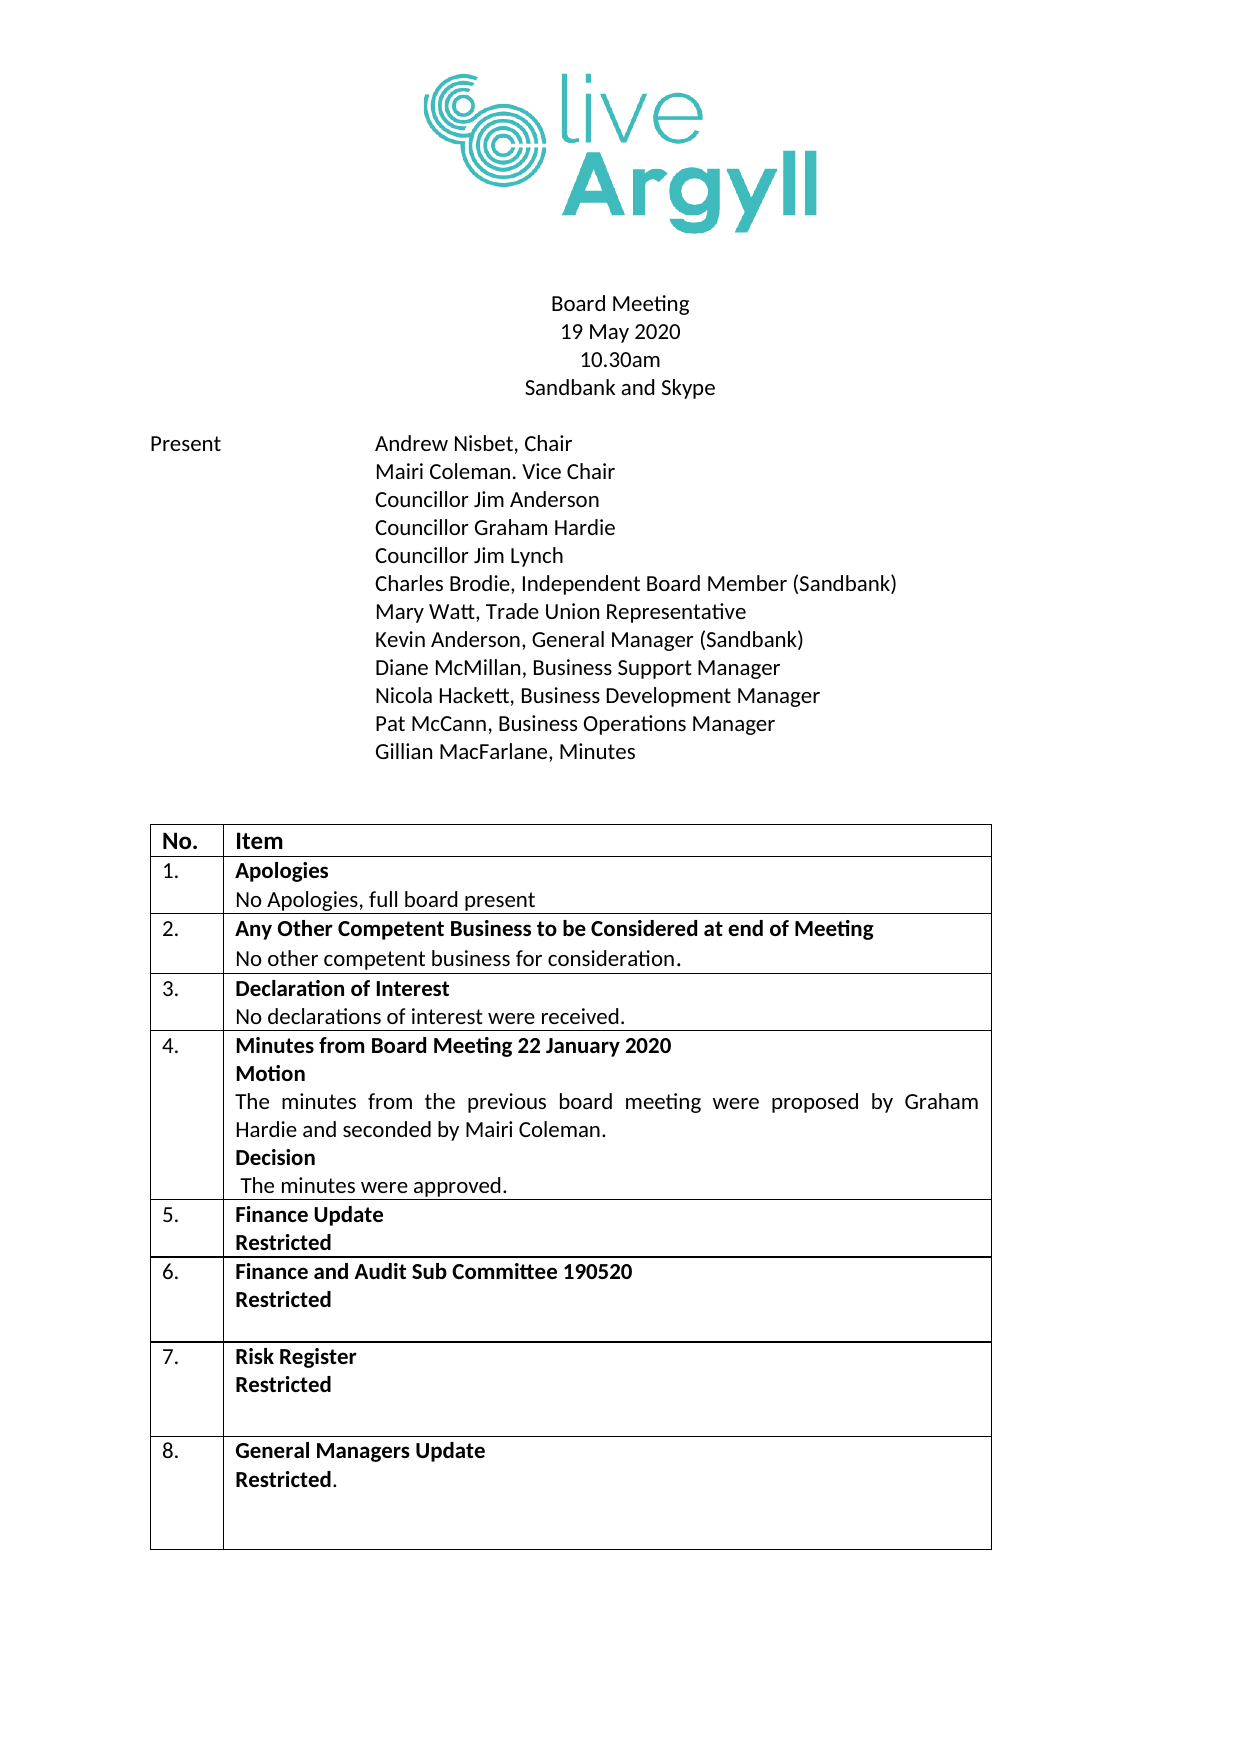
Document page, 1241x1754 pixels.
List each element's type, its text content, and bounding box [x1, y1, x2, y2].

table_cell 2. [151, 914, 223, 973]
table_header No. [151, 825, 223, 856]
table_cell 1. [151, 857, 223, 913]
table_cell Apologies No Apologies, full board present [224, 857, 991, 913]
text Nicola Hackett, Business Development Manager [150, 681, 1090, 709]
text Councillor Jim Anderson [300, 485, 1090, 513]
table_cell Finance and Audit Sub Committee 190520 Restricted [224, 1258, 991, 1341]
text Councillor Jim Lynch [150, 541, 1090, 569]
table_header Item [224, 825, 991, 856]
text 10.30am [150, 345, 1090, 373]
text Councillor Graham Hardie [150, 513, 1090, 541]
picture [423, 73, 817, 234]
table_cell Minutes from Board Meeting 22 January 2020 Motion The minutes from the previous board meeting were proposed by Graham Hardie and seconded by Mairi Coleman. Decision The minutes were approved. [224, 1031, 991, 1199]
text Mairi Coleman. Vice Chair [150, 457, 1090, 485]
table_cell Any Other Competent Business to be Considered at end of Meeting No other competent business for consideration. [224, 914, 991, 973]
text Diane McMillan, Business Support Manager [150, 653, 1090, 681]
table_cell 4. [151, 1031, 223, 1199]
text Mary Watt, Trade Union Representative [150, 597, 1090, 625]
text Kevin Anderson, General Manager (Sandbank) [150, 625, 1090, 653]
table_cell Finance Update Restricted [224, 1200, 991, 1256]
text Sandbank and Skype [150, 373, 1090, 401]
table_cell Risk Register Restricted [224, 1343, 991, 1436]
text Charles Brodie, Independent Board Member (Sandbank) [150, 569, 1090, 597]
table_cell 7. [151, 1343, 223, 1436]
text Pat McCann, Business Operations Manager [150, 709, 1090, 737]
text Gillian MacFarlane, Minutes [150, 737, 1090, 766]
table_cell General Managers Update Restricted. [224, 1437, 991, 1549]
table_cell Declaration of Interest No declarations of interest were received. [224, 974, 991, 1030]
table_cell 8. [151, 1437, 223, 1549]
text 19 May 2020 [150, 317, 1090, 345]
text Present Andrew Nisbet, Chair [150, 429, 1090, 457]
table_cell 5. [151, 1200, 223, 1256]
text Board Meeting [150, 289, 1090, 317]
table_cell 6. [151, 1258, 223, 1341]
table_cell 3. [151, 974, 223, 1030]
